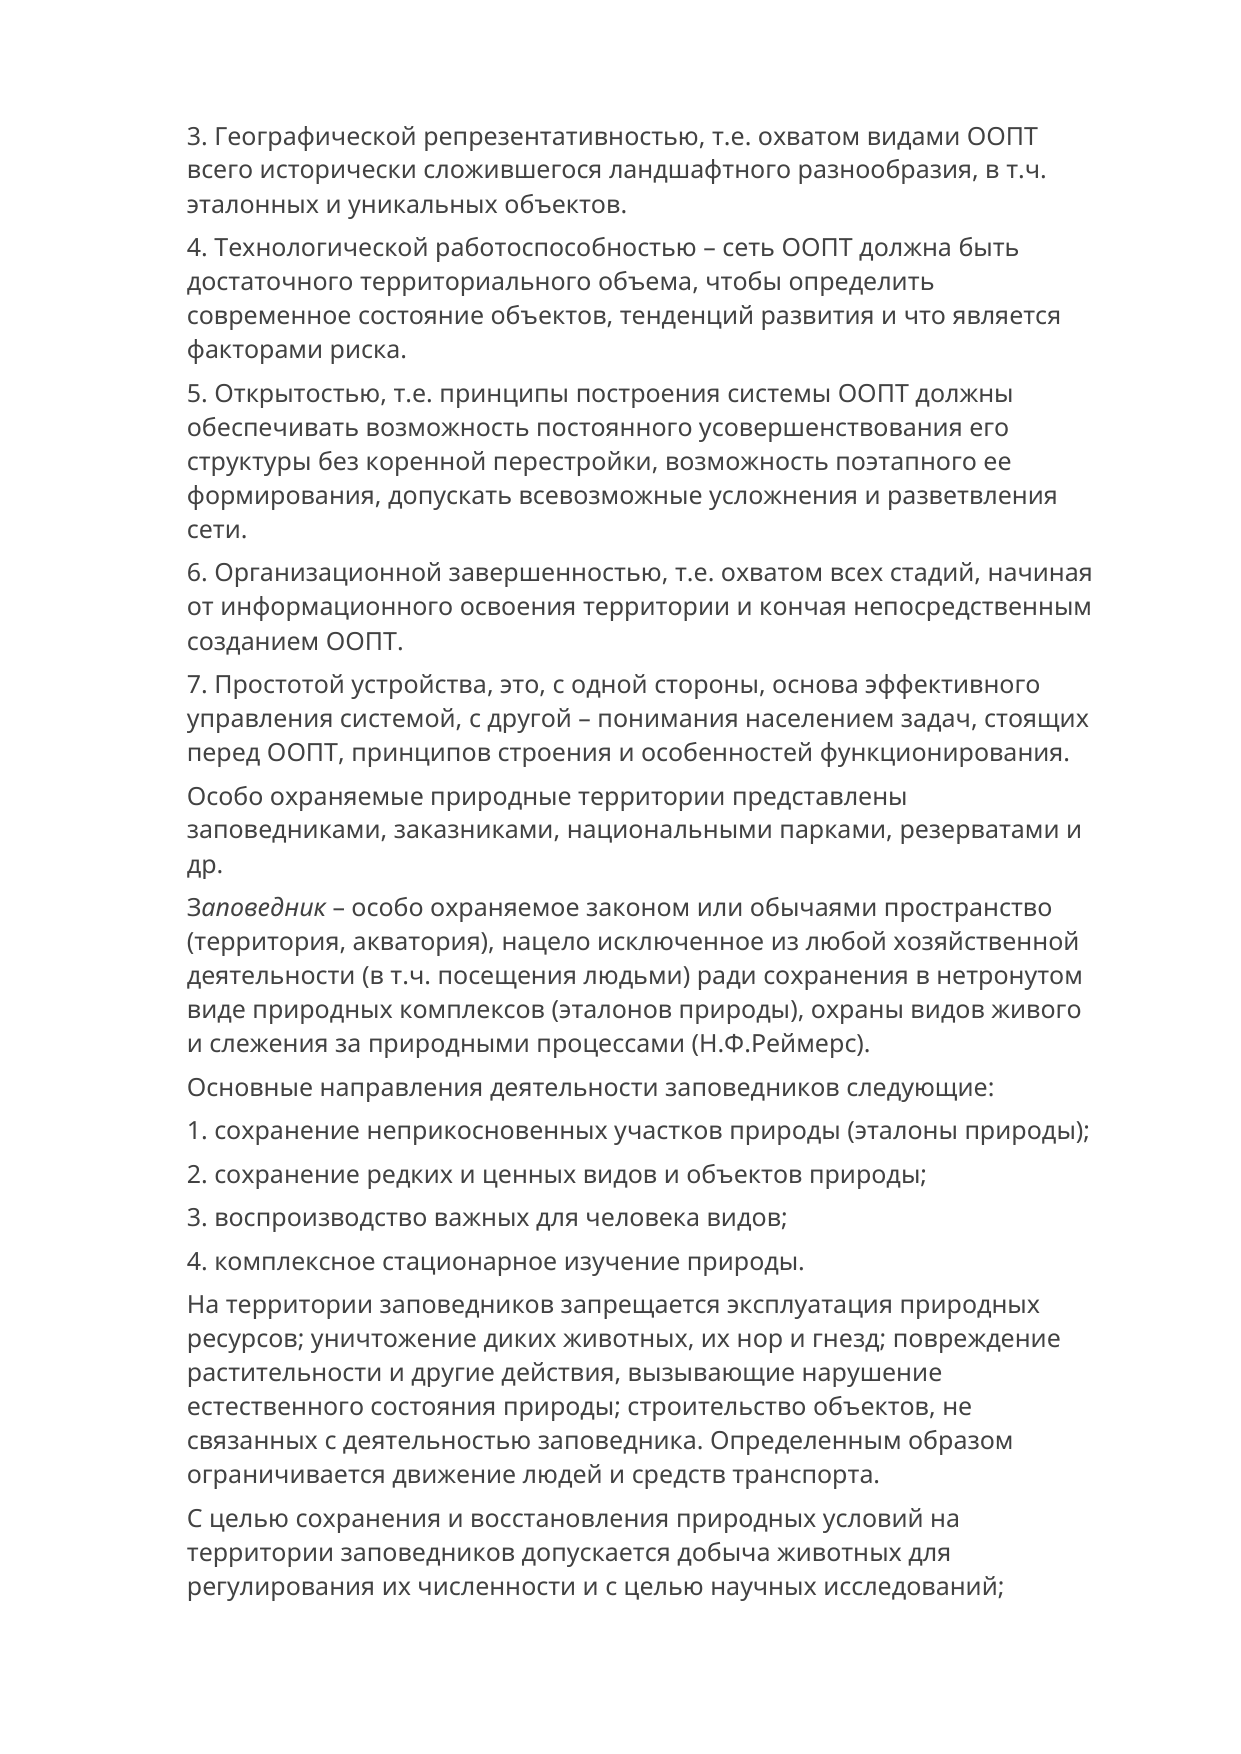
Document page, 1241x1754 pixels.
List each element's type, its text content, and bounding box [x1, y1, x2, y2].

text 2. сохранение редких и ценных видов и объектов природы; [187, 1156, 1097, 1190]
text Заповедник – особо охраняемое законом или обычаями пространство (территория, акватория), нацело исключенное из любой хозяйственной деятельности (в т.ч. посещения людьми) ради сохранения в нетронутом виде природных комплексов (эталонов природы), охраны видов живого и слежения за природными процессами (Н.Ф.Реймерс). [187, 890, 1097, 1060]
text 1. сохранение неприкосновенных участков природы (эталоны природы); [187, 1113, 1097, 1147]
text 3. Географической репрезентативностью, т.е. охватом видами ООПТ всего исторически сложившегося ландшафтного разнообразия, в т.ч. эталонных и уникальных объектов. [187, 118, 1097, 220]
text На территории заповедников запрещается эксплуатация природных ресурсов; уничтожение диких животных, их нор и гнезд; повреждение растительности и другие действия, вызывающие нарушение естественного состояния природы; строительство объектов, не связанных с деятельностью заповедника. Определенным образом ограничивается движение людей и средств транспорта. [187, 1287, 1097, 1491]
text Основные направления деятельности заповедников следующие: [187, 1069, 1097, 1103]
text 4. комплексное стационарное изучение природы. [187, 1243, 1097, 1277]
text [187, 1500, 1097, 1602]
text 5. Открытостью, т.е. принципы построения системы ООПТ должны обеспечивать возможность постоянного усовершенствования его структуры без коренной перестройки, возможность поэтапного ее формирования, допускать всевозможные усложнения и разветвления сети. [187, 375, 1097, 546]
text 6. Организационной завершенностью, т.е. охватом всех стадий, начиная от информационного освоения территории и кончая непосредственным созданием ООПТ. [187, 555, 1097, 657]
text Особо охраняемые природные территории представлены заповедниками, заказниками, национальными парками, резерватами и др. [187, 778, 1097, 880]
text 4. Технологической работоспособностью – сеть ООПТ должна быть достаточного территориального объема, чтобы определить современное состояние объектов, тенденций развития и что является факторами риска. [187, 230, 1097, 366]
text 7. Простотой устройства, это, с одной стороны, основа эффективного управления системой, с другой – понимания населением задач, стоящих перед ООПТ, принципов строения и особенностей функционирования. [187, 667, 1097, 769]
text 3. воспроизводство важных для человека видов; [187, 1200, 1097, 1234]
